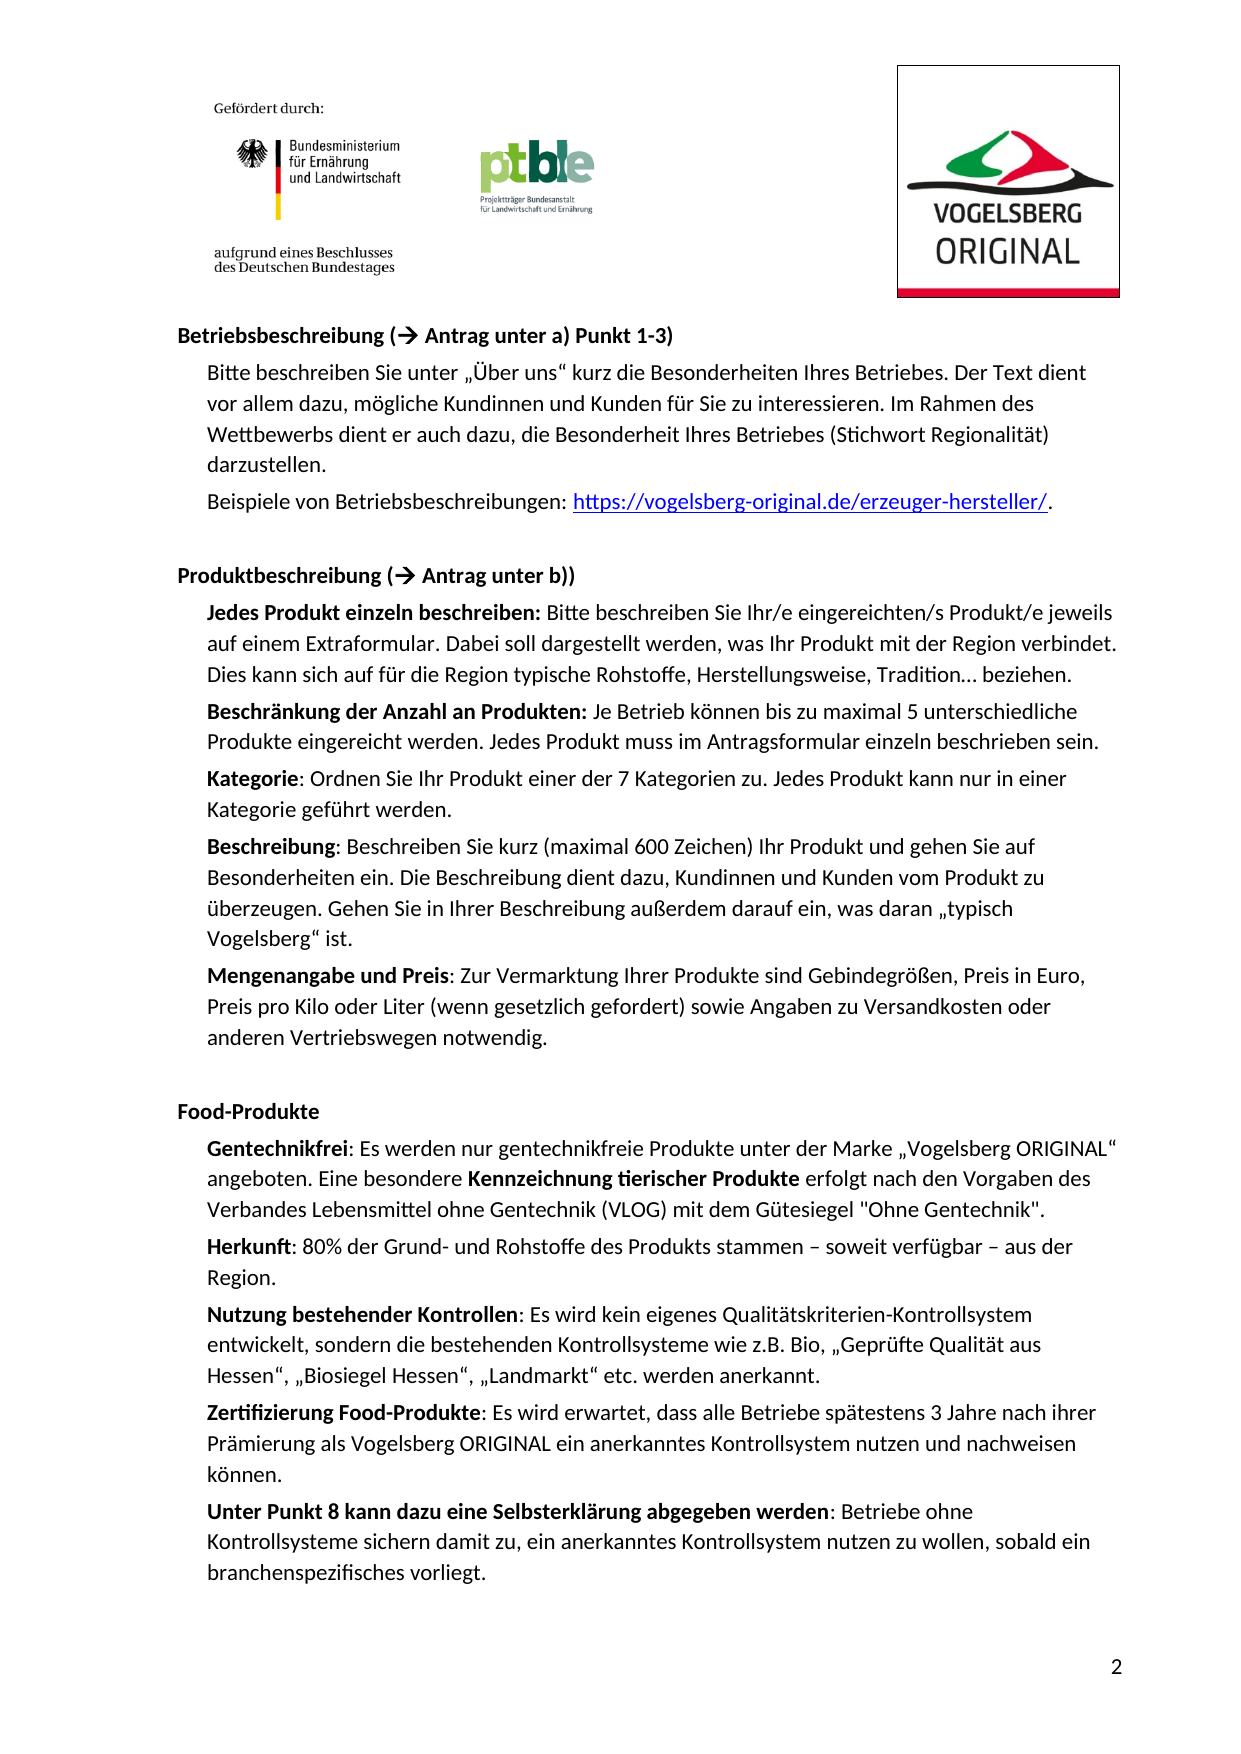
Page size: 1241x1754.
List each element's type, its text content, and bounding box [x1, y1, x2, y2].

text Gentechnikfrei: Es werden nur gentechnikfreie Produkte unter der Marke „Vogelsberg ORIGINAL“ angeboten. Eine besondere Kennzeichnung tierischer Produkte erfolgt nach den Vorgaben des Verbandes Lebensmittel ohne Gentechnik (VLOG) mit dem Gütesiegel "Ohne Gentechnik". [207, 1134, 1122, 1223]
text Beispiele von Betriebsbeschreibungen: https://vogelsberg-original.de/erzeuger-hersteller/. [207, 487, 1122, 515]
text Unter Punkt 8 kann dazu eine Selbsterklärung abgegeben werden: Betriebe ohne Kontrollsysteme sichern damit zu, ein anerkanntes Kontrollsystem nutzen zu wollen, sobald ein branchenspezifisches vorliegt. [207, 1497, 1122, 1586]
text Bitte beschreiben Sie unter „Über uns“ kurz die Besonderheiten Ihres Betriebes. Der Text dient vor allem dazu, mögliche Kundinnen und Kunden für Sie zu interessieren. Im Rahmen des Wettbewerbs dient er auch dazu, die Besonderheit Ihres Betriebes (Stichwort Regionalität) darzustellen. [207, 358, 1122, 478]
text Nutzung bestehender Kontrollen: Es wird kein eigenes Qualitätskriterien-Kontrollsystem entwickelt, sondern die bestehenden Kontrollsysteme wie z.B. Bio, „Geprüfte Qualität aus Hessen“, „Biosiegel Hessen“, „Landmarkt“ etc. werden anerkannt. [207, 1300, 1122, 1389]
text Zertifizierung Food-Produkte: Es wird erwartet, dass alle Betriebe spätestens 3 Jahre nach ihrer Prämierung als Vogelsberg ORIGINAL ein anerkanntes Kontrollsystem nutzen und nachweisen können. [207, 1398, 1122, 1488]
text Kategorie: Ordnen Sie Ihr Produkt einer der 7 Kategorien zu. Jedes Produkt kann nur in einer Kategorie geführt werden. [207, 764, 1122, 823]
picture [898, 66, 1119, 297]
text Betriebsbeschreibung ( Antrag unter a) Punkt 1-3) [177, 321, 1122, 349]
text Food-Produkte [177, 1097, 1122, 1125]
text Herkunft: 80% der Grund- und Rohstoffe des Produkts stammen – soweit verfügbar – aus der Region. [207, 1232, 1122, 1291]
text Beschränkung der Anzahl an Produkten: Je Betrieb können bis zu maximal 5 unterschiedliche Produkte eingereicht werden. Jedes Produkt muss im Antragsformular einzeln beschrieben sein. [207, 697, 1122, 756]
text Produktbeschreibung ( Antrag unter b)) [177, 561, 1122, 589]
text Jedes Produkt einzeln beschreiben: Bitte beschreiben Sie Ihr/e eingereichten/s Produkt/e jeweils auf einem Extraformular. Dabei soll dargestellt werden, was Ihr Produkt mit der Region verbindet. Dies kann sich auf für die Region typische Rohstoffe, Herstellungsweise, Tradition… beziehen. [207, 598, 1122, 688]
text Mengenangabe und Preis: Zur Vermarktung Ihrer Produkte sind Gebindegrößen, Preis in Euro, Preis pro Kilo oder Liter (wenn gesetzlich gefordert) sowie Angaben zu Versandkosten oder anderen Vertriebswegen notwendig. [207, 961, 1122, 1051]
text Beschreibung: Beschreiben Sie kurz (maximal 600 Zeichen) Ihr Produkt und gehen Sie auf Besonderheiten ein. Die Beschreibung dient dazu, Kundinnen und Kunden vom Produkt zu überzeugen. Gehen Sie in Ihrer Beschreibung außerdem darauf ein, was daran „typisch Vogelsberg“ ist. [207, 832, 1122, 952]
picture [177, 76, 640, 298]
